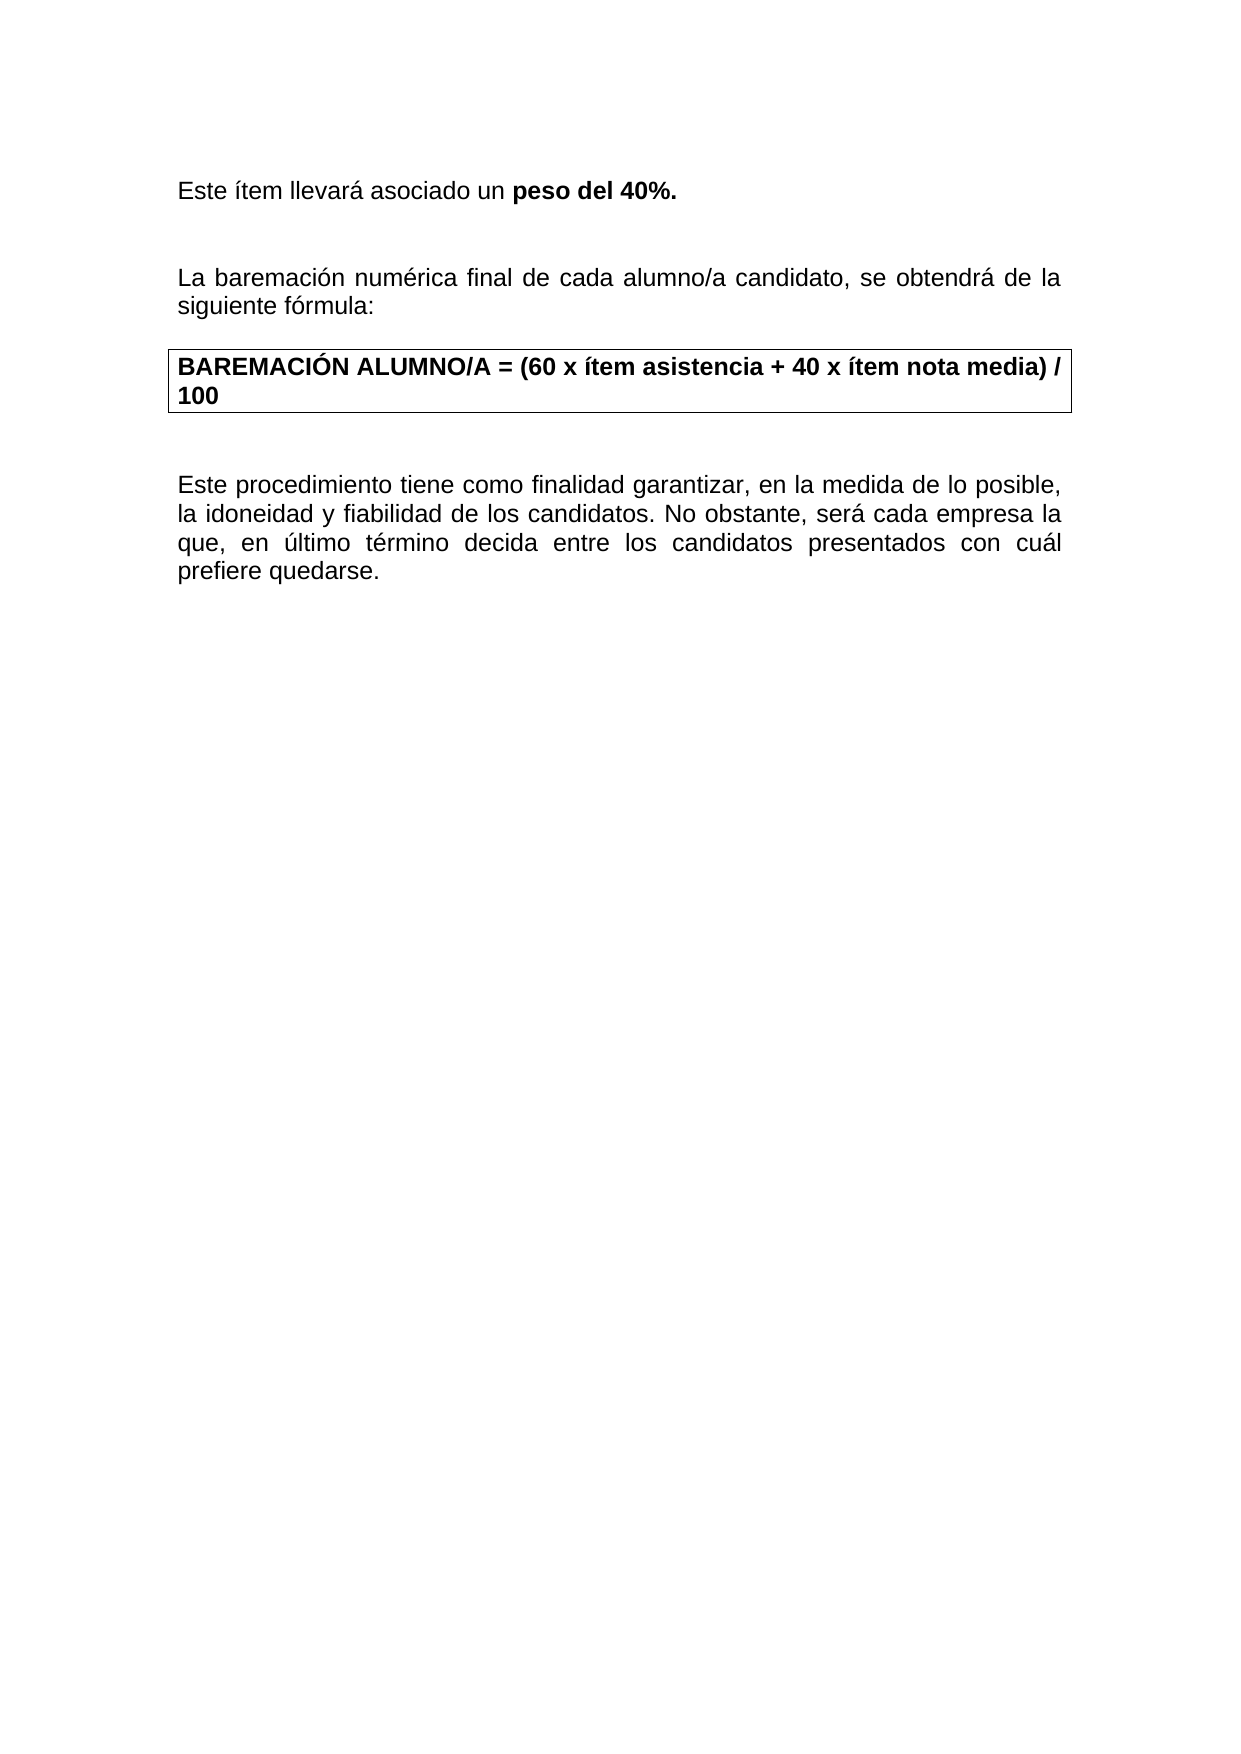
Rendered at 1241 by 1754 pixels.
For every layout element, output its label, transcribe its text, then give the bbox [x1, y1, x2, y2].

text Este procedimiento tiene como finalidad garantizar, en la medida de lo posible, la idoneidad y fiabilidad de los candidatos. No obstante, será cada empresa la que, en último término decida entre los candidatos presentados con cuál prefiere quedarse. [177, 470, 1063, 585]
text La baremación numérica final de cada alumno/a candidato, se obtendrá de la siguiente fórmula: [177, 263, 1063, 320]
text BAREMACIÓN ALUMNO/A = (60 x ítem asistencia + 40 x ítem nota media) / 100 [169, 350, 1071, 412]
text Este ítem llevará asociado un peso del 40%. [177, 176, 1063, 205]
